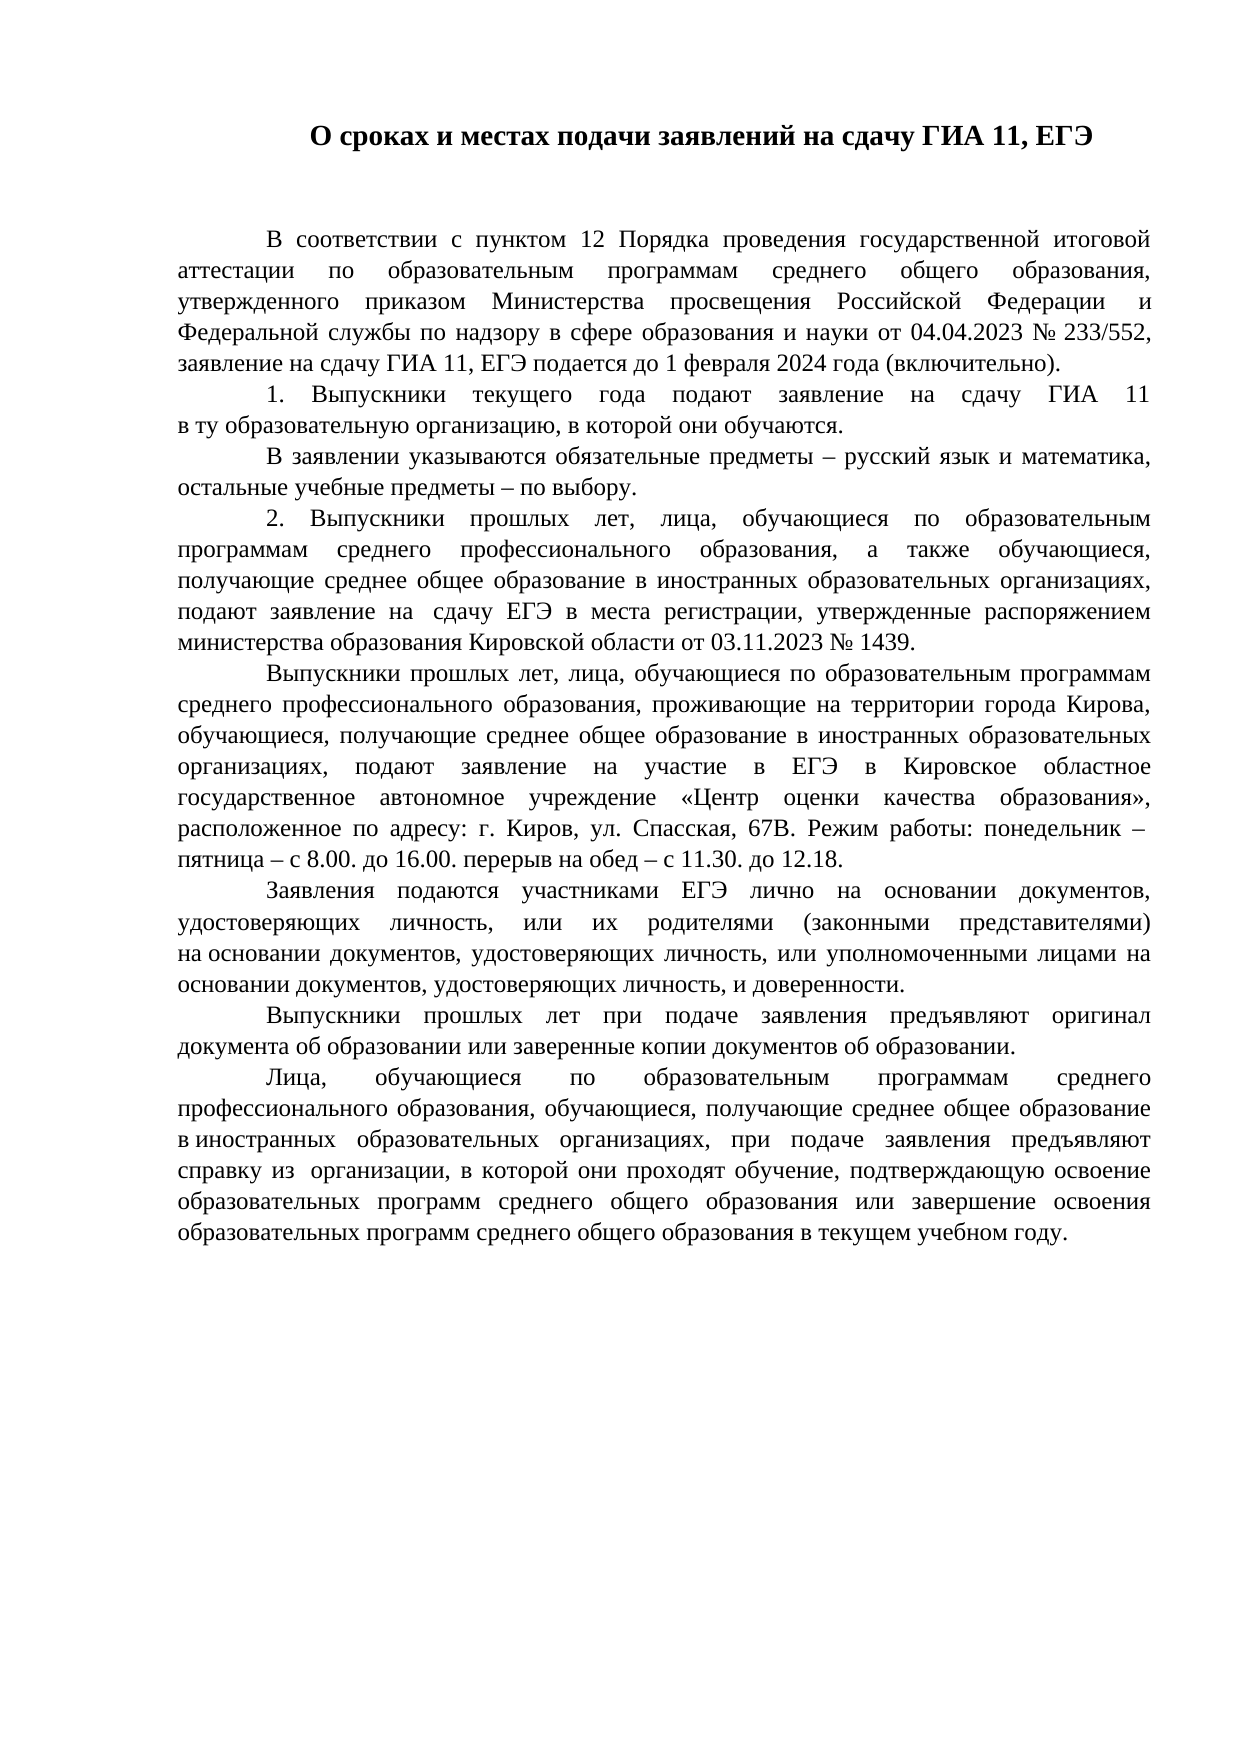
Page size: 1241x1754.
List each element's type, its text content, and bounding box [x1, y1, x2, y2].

text В заявлении указываются обязательные предметы – русский язык и математика, остальные учебные предметы – по выбору. [177, 441, 1152, 501]
text Лица, обучающиеся по образовательным программам среднего профессионального образования, обучающиеся, получающие среднее общее образование в иностранных образовательных организациях, при подаче заявления предъявляют справку из организации, в которой они проходят обучение, подтверждающую освоение образовательных программ среднего общего образования или завершение освоения образовательных программ среднего общего образования в текущем учебном году. [177, 1062, 1152, 1246]
text Выпускники прошлых лет при подаче заявления предъявляют оригинал документа об образовании или заверенные копии документов об образовании. [177, 1000, 1152, 1059]
text Заявления подаются участниками ЕГЭ лично на основании документов, удостоверяющих личность, или их родителями (законными представителями) на основании документов, удостоверяющих личность, или уполномоченными лицами на основании документов, удостоверяющих личность, и доверенности. [177, 876, 1152, 997]
text О сроках и местах подачи заявлений на сдачу ГИА 11, ЕГЭ [177, 118, 1152, 152]
text 1. Выпускники текущего года подают заявление на сдачу ГИА 11 в ту образовательную организацию, в которой они обучаются. [177, 379, 1152, 439]
text Выпускники прошлых лет, лица, обучающиеся по образовательным программам среднего профессионального образования, проживающие на территории города Кирова, обучающиеся, получающие среднее общее образование в иностранных образовательных организациях, подают заявление на участие в ЕГЭ в Кировское областное государственное автономное учреждение «Центр оценки качества образования», расположенное по адресу: г. Киров, ул. Спасская, 67В. Режим работы: понедельник – пятница – с 8.00. до 16.00. перерыв на обед – с 11.30. до 12.18. [177, 658, 1152, 873]
text В соответствии с пунктом 12 Порядка проведения государственной итоговой аттестации по образовательным программам среднего общего образования, утвержденного приказом Министерства просвещения Российской Федерации и Федеральной службы по надзору в сфере образования и науки от 04.04.2023 № 233/552, заявление на сдачу ГИА 11, ЕГЭ подается до 1 февраля 2024 года (включительно). [177, 224, 1152, 377]
text 2. Выпускники прошлых лет, лица, обучающиеся по образовательным программам среднего профессионального образования, а также обучающиеся, получающие среднее общее образование в иностранных образовательных организациях, подают заявление на сдачу ЕГЭ в места регистрации, утвержденные распоряжением министерства образования Кировской области от 03.11.2023 № 1439. [177, 503, 1152, 656]
